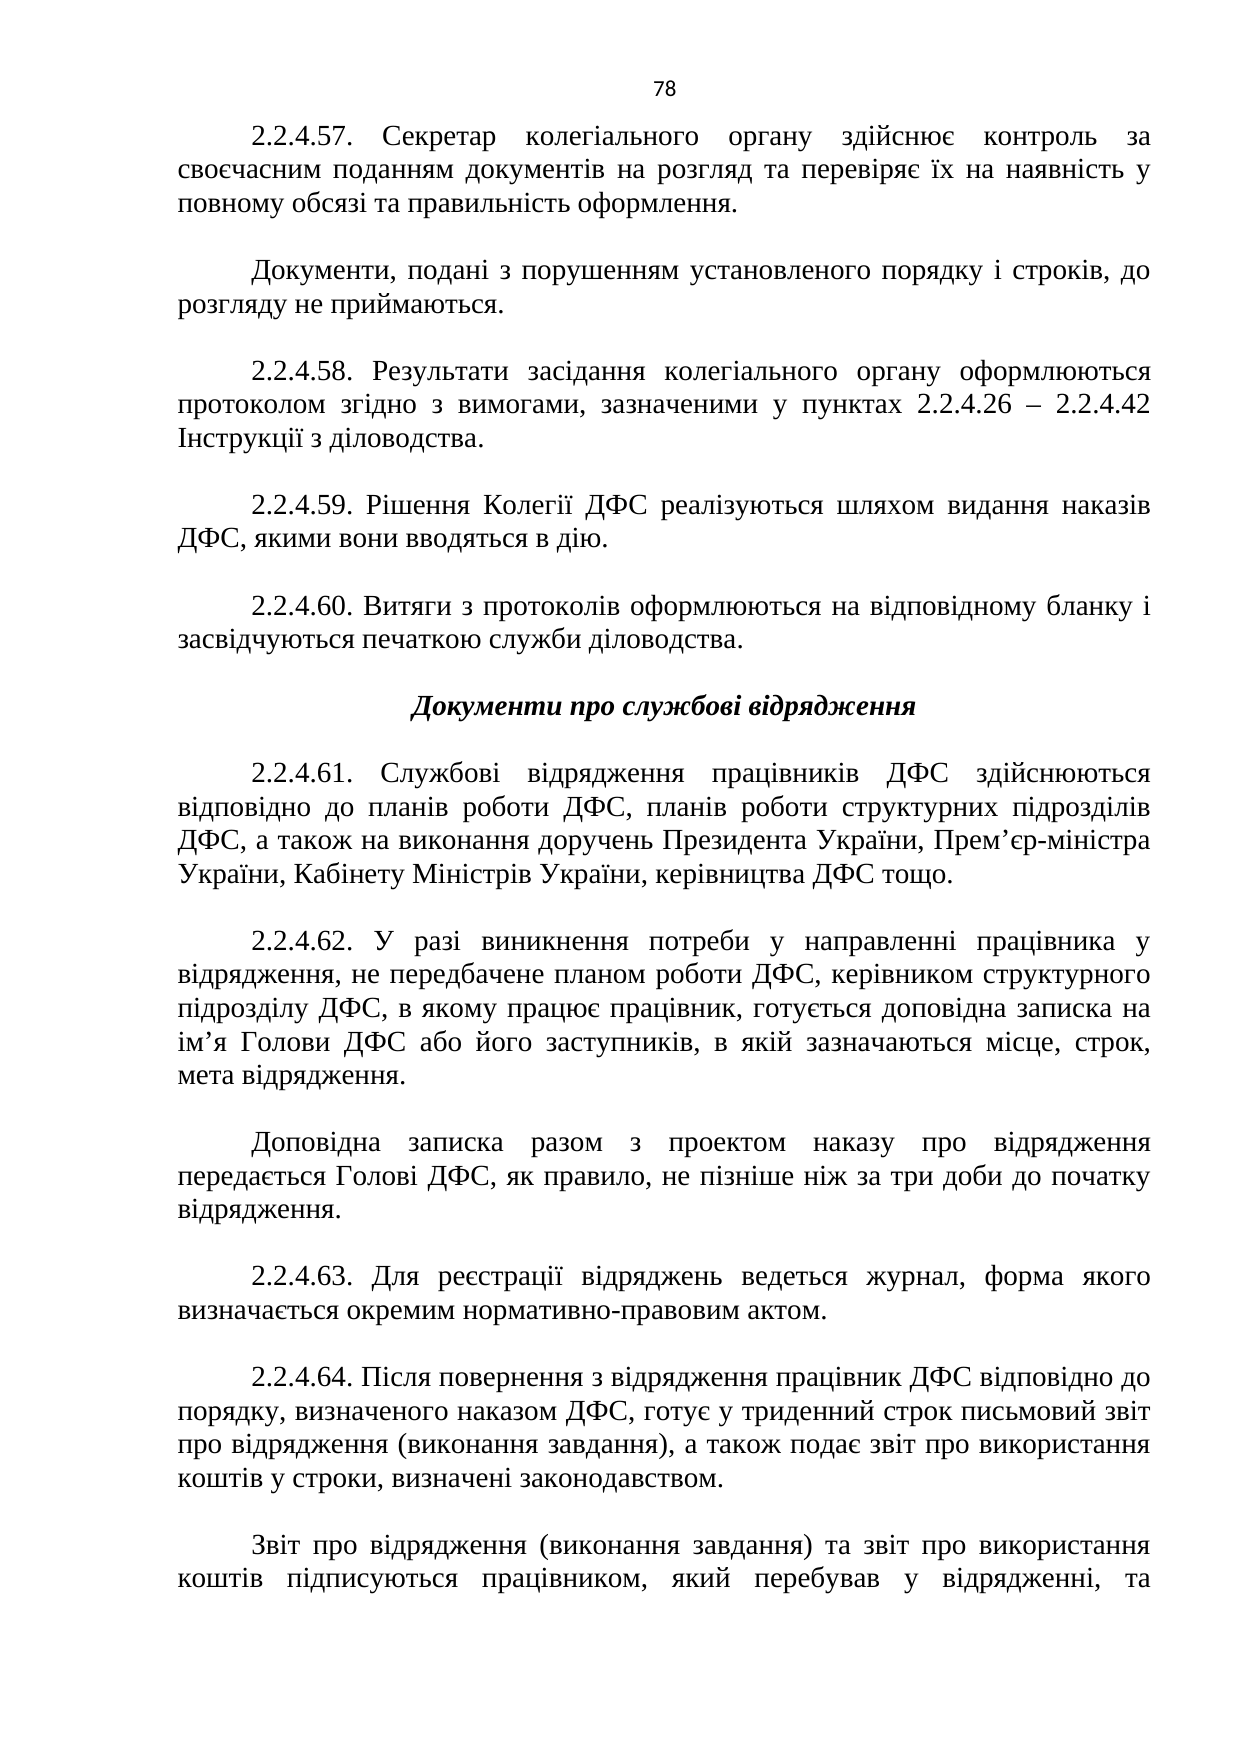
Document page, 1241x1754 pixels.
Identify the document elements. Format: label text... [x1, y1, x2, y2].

text 2.2.4.61. Службові відрядження працівників ДФС здійснюються відповідно до планів роботи ДФС, планів роботи структурних підрозділів ДФС, а також на виконання доручень Президента України, Прем’єр-міністра України, Кабінету Міністрів України, керівництва ДФС тощо. [177, 755, 1152, 889]
text Документи про службові відрядження [177, 688, 1152, 722]
text 2.2.4.57. Секретар колегіального органу здійснює контроль за своєчасним поданням документів на розгляд та перевіряє їх на наявність у повному обсязі та правильність оформлення. [177, 118, 1152, 219]
text 2.2.4.64. Після повернення з відрядження працівник ДФС відповідно до порядку, визначеного наказом ДФС, готує у триденний строк письмовий звіт про відрядження (виконання завдання), а також подає звіт про використання коштів у строки, визначені законодавством. [177, 1359, 1152, 1493]
text Доповідна записка разом з проектом наказу про відрядження передається Голові ДФС, як правило, не пізніше ніж за три доби до початку відрядження. [177, 1124, 1152, 1225]
text Документи, подані з порушенням установленого порядку і строків, до розгляду не приймаються. [177, 252, 1152, 319]
text 2.2.4.60. Витяги з протоколів оформлюються на відповідному бланку і засвідчуються печаткою служби діловодства. [177, 588, 1152, 655]
text 2.2.4.59. Рішення Колегії ДФС реалізуються шляхом видання наказів ДФС, якими вони вводяться в дію. [177, 487, 1152, 554]
text 2.2.4.58. Результати засідання колегіального органу оформлюються протоколом згідно з вимогами, зазначеними у пунктах 2.2.4.26 – 2.2.4.42 Інструкції з діловодства. [177, 353, 1152, 453]
text 2.2.4.63. Для реєстрації відряджень ведеться журнал, форма якого визначається окремим нормативно-правовим актом. [177, 1258, 1152, 1326]
text 2.2.4.62. У разі виникнення потреби у направленні працівника у відрядження, не передбачене планом роботи ДФС, керівником структурного підрозділу ДФС, в якому працює працівник, готується доповідна записка на ім’я Голови ДФС або його заступників, в якій зазначаються місце, строк, мета відрядження. [177, 923, 1152, 1091]
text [177, 1527, 1152, 1594]
